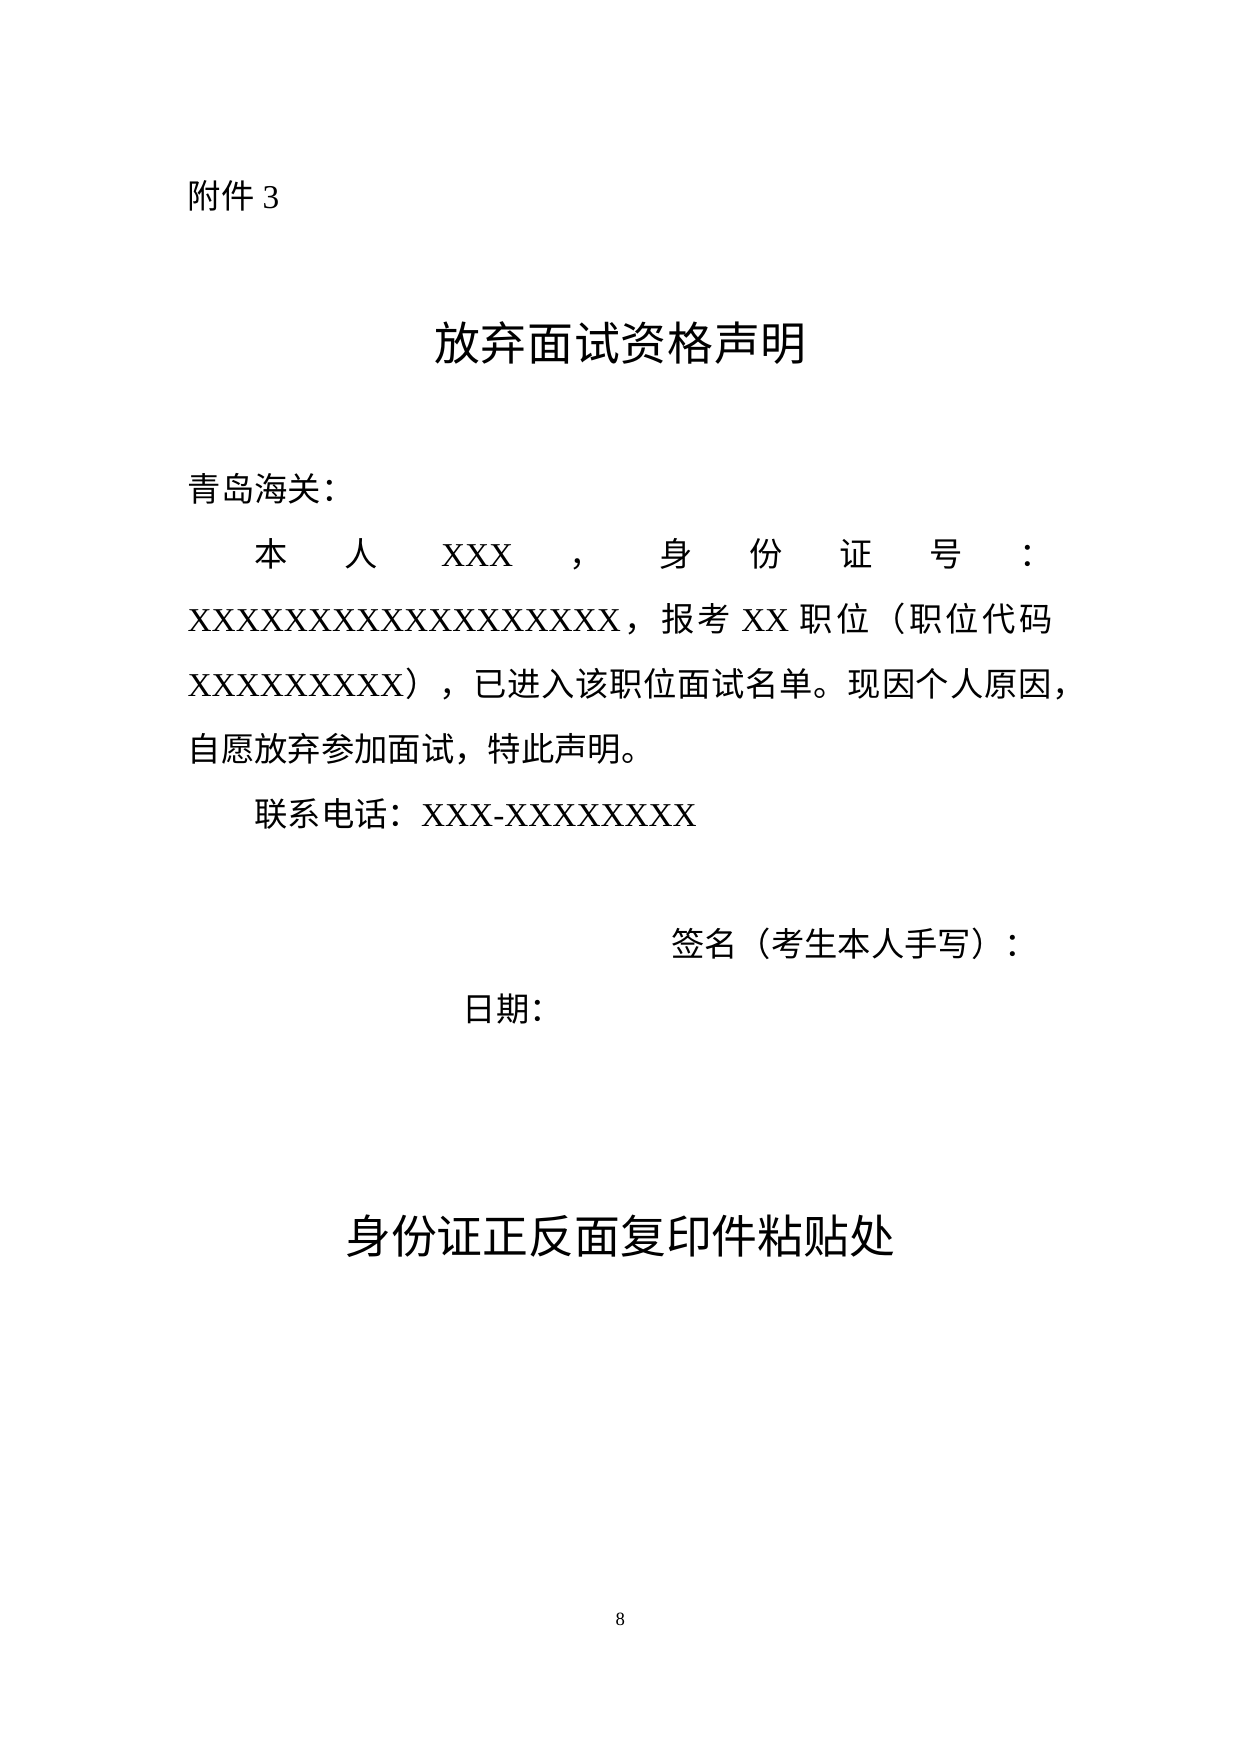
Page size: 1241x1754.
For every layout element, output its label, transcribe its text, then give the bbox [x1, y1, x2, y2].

text 身份证正反面复印件粘贴处 [152, 1185, 1088, 1282]
text 放弃面试资格声明 [187, 292, 1053, 389]
text 青岛海关： [187, 454, 1053, 519]
text 日期： [187, 974, 1053, 1039]
text 签名（考生本人手写）： [187, 909, 1053, 974]
text 联系电话：XXX-XXXXXXXX [187, 779, 1053, 844]
text 附件3 [187, 162, 1053, 227]
text 本人XXX，身份证号：XXXXXXXXXXXXXXXXXX，报考XX职位（职位代码XXXXXXXXX），已进入该职位面试名单。现因个人原因，自愿放弃参加面试，特此声明。 [187, 519, 1053, 779]
